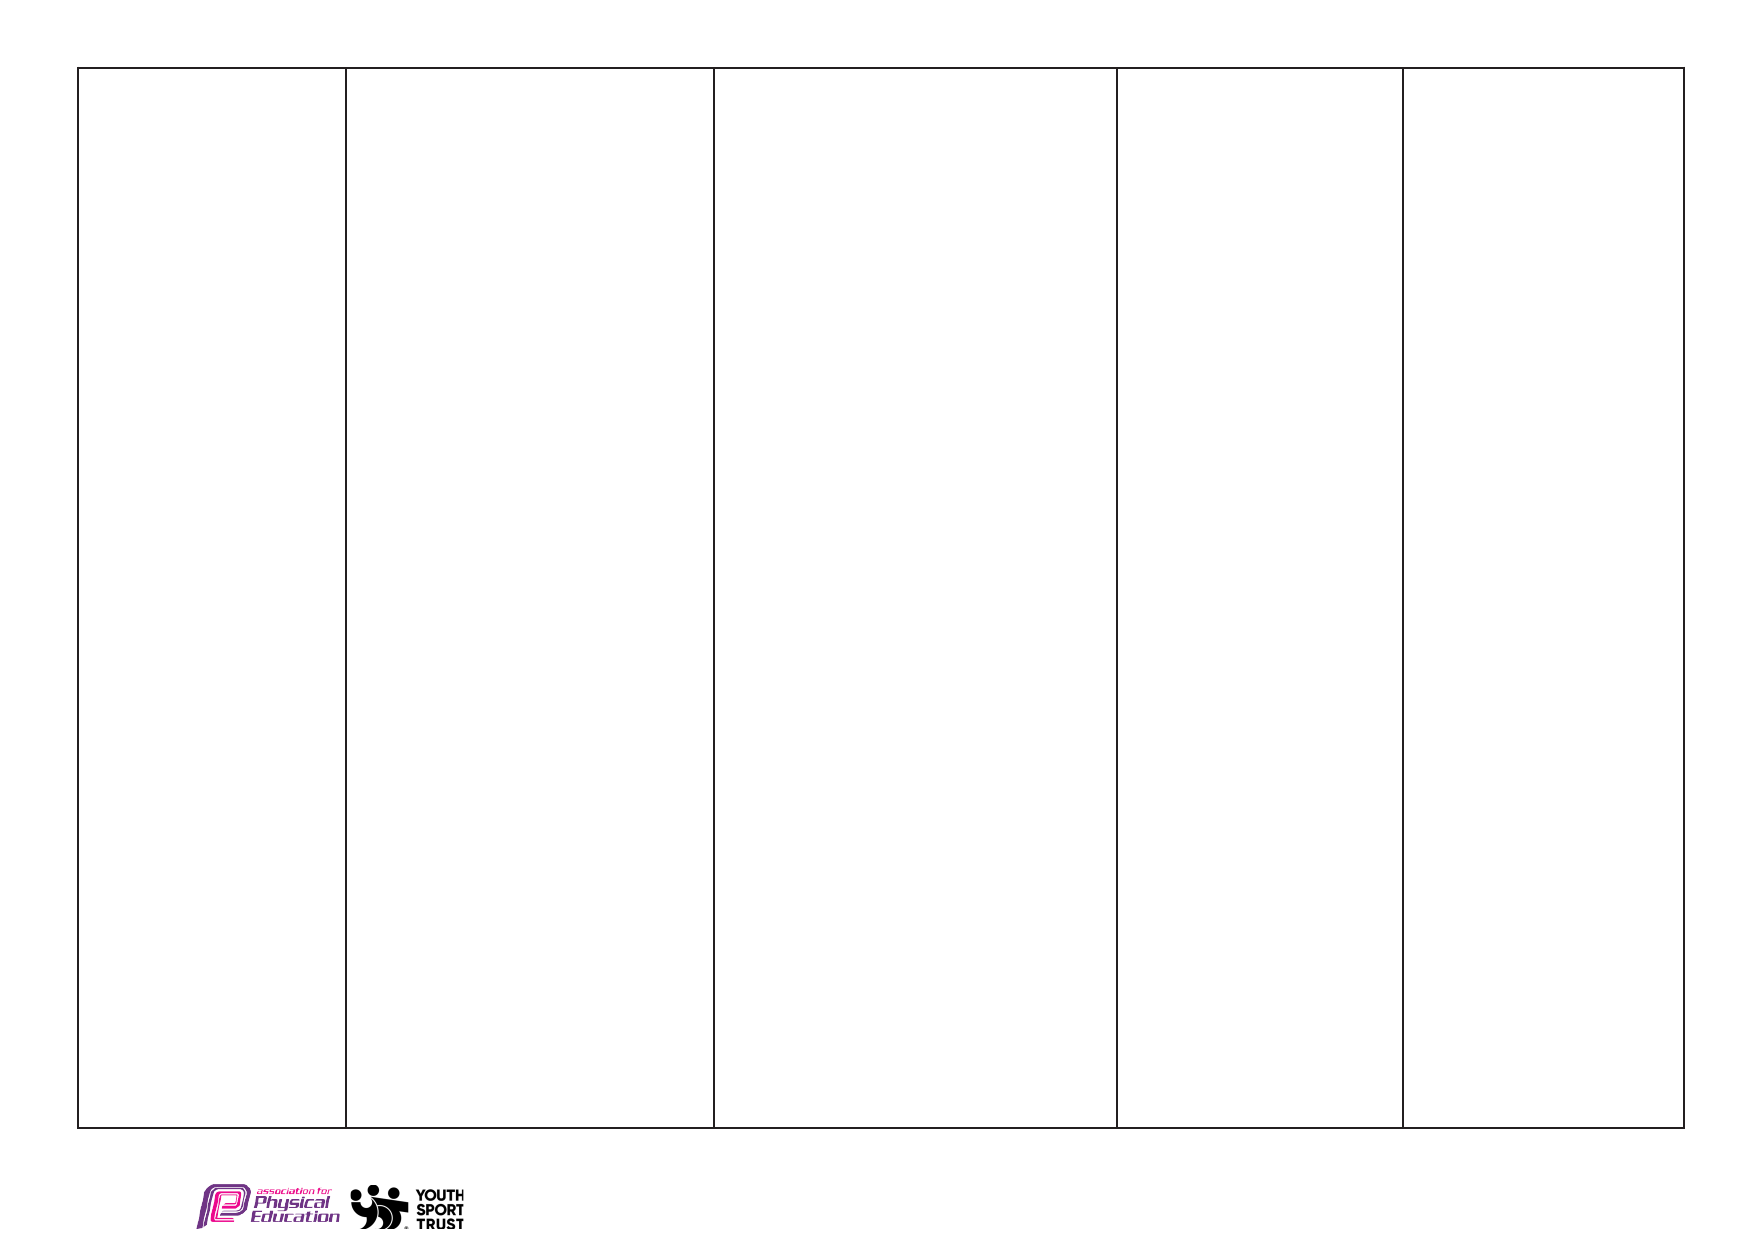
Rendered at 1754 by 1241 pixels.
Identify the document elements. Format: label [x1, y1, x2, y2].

picture [196, 1184, 340, 1229]
table_header [79, 69, 345, 1127]
table_header [1118, 69, 1402, 1127]
picture [350, 1185, 464, 1229]
table_header [1404, 69, 1683, 1127]
table_header [715, 69, 1116, 1127]
table_header [347, 69, 713, 1127]
